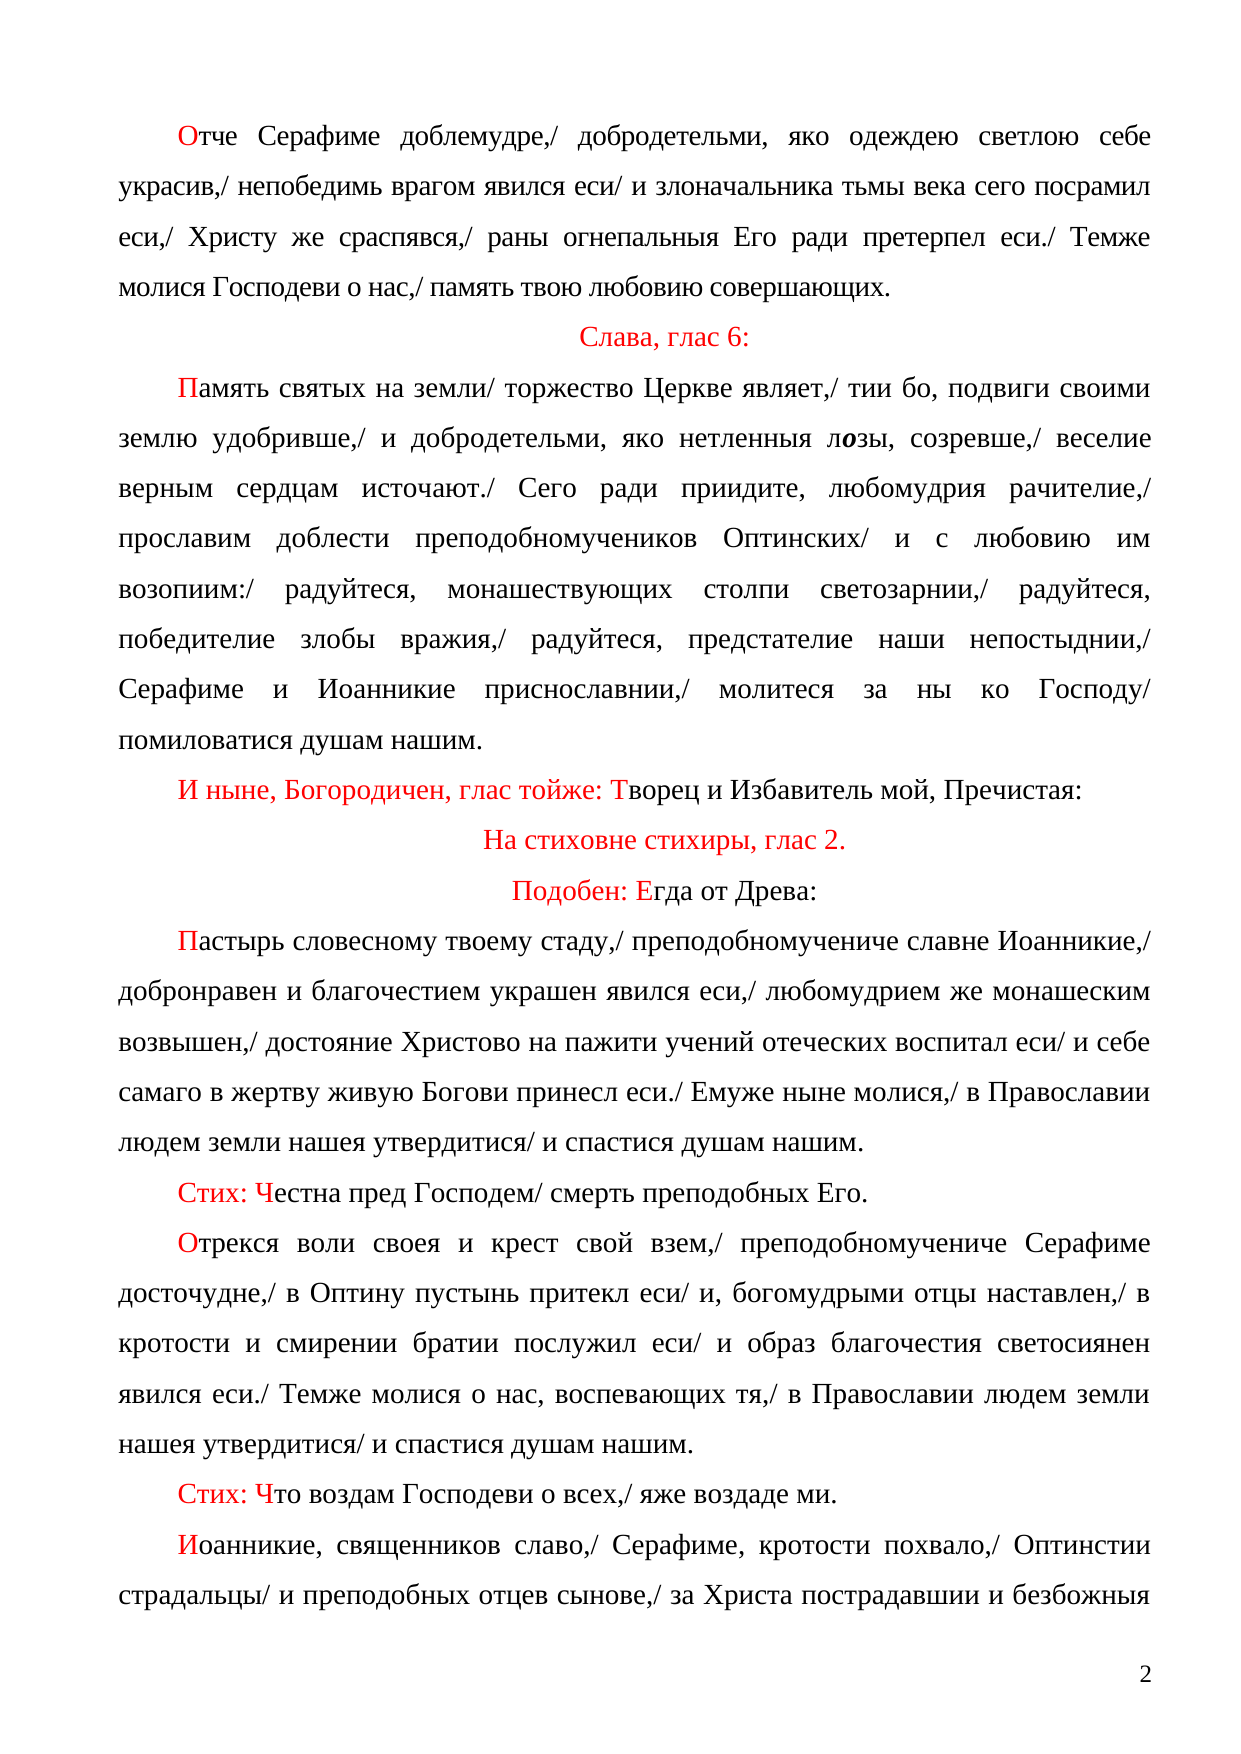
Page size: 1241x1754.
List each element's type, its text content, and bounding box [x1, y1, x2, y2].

text Слава, глас 6: [118, 319, 1152, 353]
text Отче Серафиме доблемудре,/ добродетельми, яко одеждею светлою себе украсив,/ непобедимь врагом явился еси/ и злоначальника тьмы века сего посрамил еси,/ Христу же сраспявся,/ раны огнепальныя Его ради претерпел еси./ Темже молися Господеви о нас,/ память твою любовию совершающих. [118, 118, 1152, 303]
text Стих: Честна пред Господем/ смерть преподобных Его. [118, 1175, 1152, 1208]
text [118, 1527, 1152, 1611]
text Пастырь словесному твоему стаду,/ преподобномучениче славне Иоанникие,/ добронравен и благочестием украшен явился еси,/ любомудрием же монашеским возвышен,/ достояние Христово на пажити учений отеческих воспитал еси/ и себе самаго в жертву живую Богови принесл еси./ Емуже ныне молися,/ в Православии людем земли нашея утвердитися/ и спастися душам нашим. [118, 923, 1152, 1158]
text И ныне, Богородичен, глас тойже: Творец и Избавитель мой, Пречистая: [118, 772, 1152, 806]
text На стиховне стихиры, глас 2. [118, 822, 1152, 856]
text Отрекся воли своея и крест свой взем,/ преподобномучениче Серафиме досточудне,/ в Оптину пустынь притекл еси/ и, богомудрыми отцы наставлен,/ в кротости и смирении братии послужил еси/ и образ благочестия светосиянен явился еси./ Темже молися о нас, воспевающих тя,/ в Православии людем земли нашея утвердитися/ и спастися душам нашим. [118, 1225, 1152, 1460]
text Подобен: Егда от Древа: [118, 873, 1152, 906]
text Память святых на земли/ торжество Церкве являет,/ тии бо, подвиги своими землю удобривше,/ и добродетельми, яко нетленныя лозы, созревше,/ веселие верным сердцам источают./ Сего ради приидите, любомудрия рачителие,/ прославим доблести преподобномучеников Оптинских/ и с любовию им возопиим:/ радуйтеся, монашествующих столпи светозарнии,/ радуйтеся, победителие злобы вражия,/ радуйтеся, предстателие наши непостыднии,/ Серафиме и Иоанникие приснославнии,/ молитеся за ны ко Господу/ помиловатися душам нашим. [118, 370, 1152, 755]
text Стих: Что воздам Господеви о всех,/ яже воздаде ми. [118, 1477, 1152, 1510]
